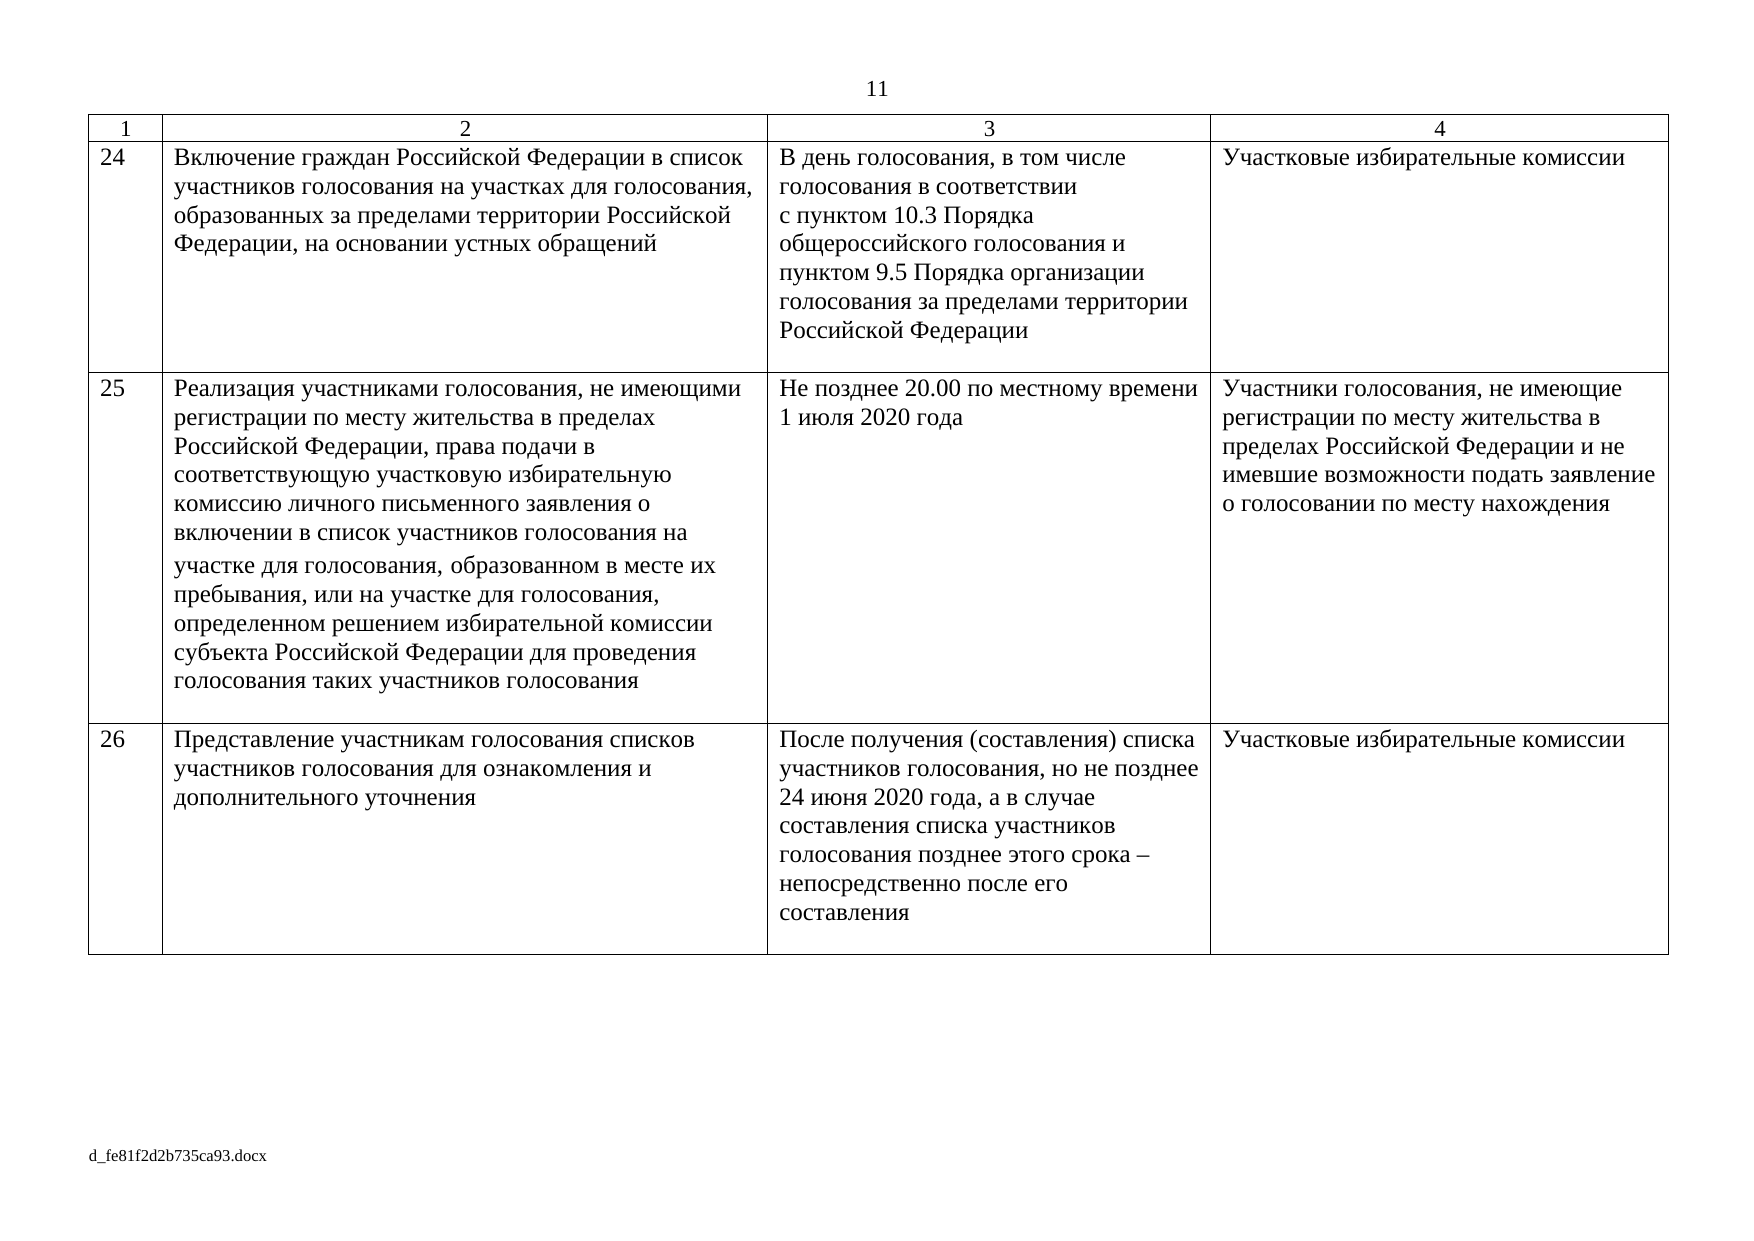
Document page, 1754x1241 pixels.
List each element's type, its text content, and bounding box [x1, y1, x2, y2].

table_cell Реализация участниками голосования, не имеющими регистрации по месту жительства в пределах Российской Федерации, права подачи в соответствующую участковую избирательную комиссию личного письменного заявления о включении в список участников голосования на участке для голосования, образованном в месте их пребывания, или на участке для голосования, определенном решением избирательной комиссии субъекта Российской Федерации для проведения голосования таких участников голосования [163, 373, 767, 723]
table_cell Участковые избирательные комиссии [1211, 724, 1668, 954]
table_cell [89, 142, 162, 372]
table_header 1 [89, 115, 162, 141]
table_header 2 [163, 115, 767, 141]
table_cell [89, 724, 162, 954]
table_cell После получения (составления) списка участников голосования, но не позднее 24 июня 2020 года, а в случае составления списка участников голосования позднее этого срока – непосредственно после его составления [768, 724, 1210, 954]
table_cell [89, 373, 162, 723]
table_cell Участковые избирательные комиссии [1211, 142, 1668, 372]
table_cell Представление участникам голосования списков участников голосования для ознакомления и дополнительного уточнения [163, 724, 767, 954]
table_header 3 [768, 115, 1210, 141]
table_cell Участники голосования, не имеющие регистрации по месту жительства в пределах Российской Федерации и не имевшие возможности подать заявление о голосовании по месту нахождения [1211, 373, 1668, 723]
table_header 4 [1211, 115, 1668, 141]
table_cell Включение граждан Российской Федерации в список участников голосования на участках для голосования, образованных за пределами территории Российской Федерации, на основании устных обращений [163, 142, 767, 372]
table_cell В день голосования, в том числе голосования в соответствии с пунктом 10.3 Порядка общероссийского голосования и пунктом 9.5 Порядка организации голосования за пределами территории Российской Федерации [768, 142, 1210, 372]
table_cell Не позднее 20.00 по местному времени 1 июля 2020 года [768, 373, 1210, 723]
